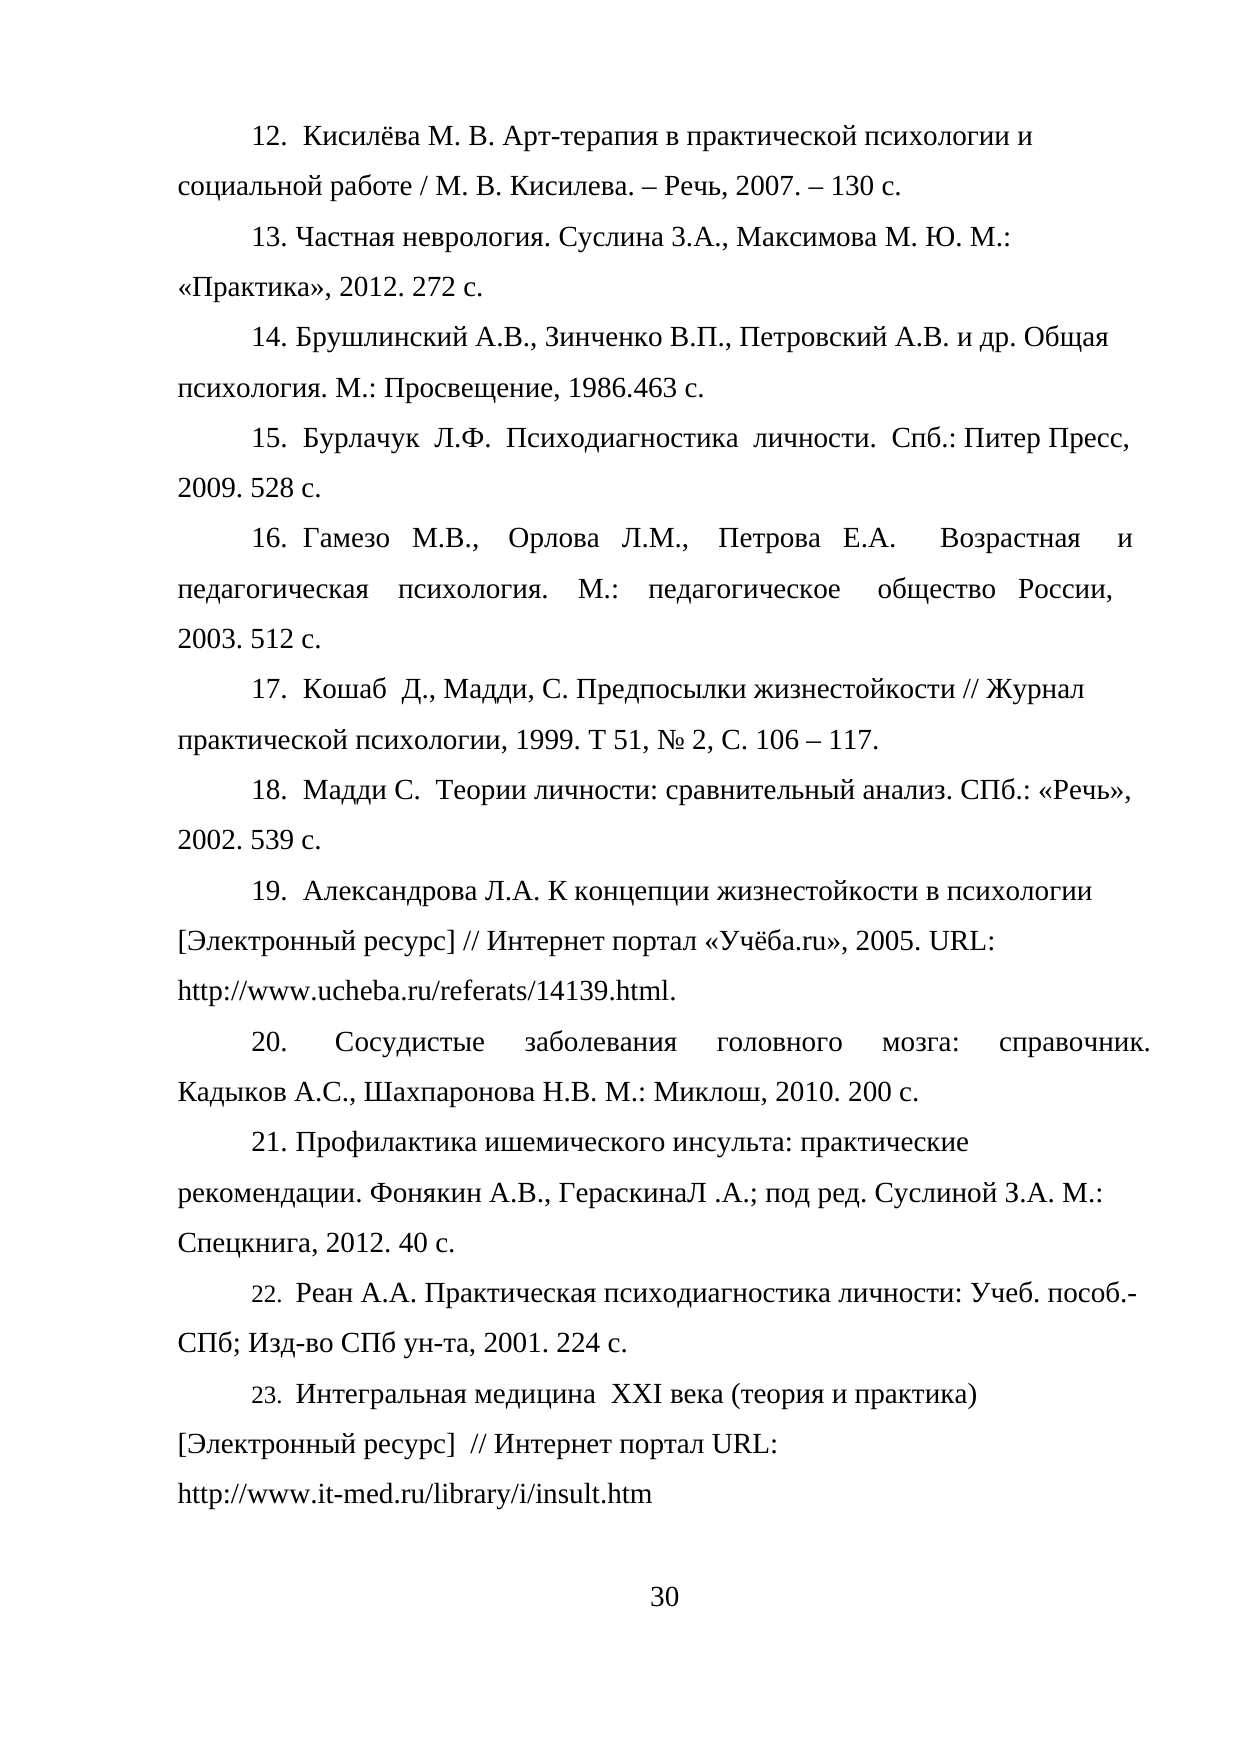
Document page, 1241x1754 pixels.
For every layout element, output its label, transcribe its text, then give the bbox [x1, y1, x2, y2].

list Частная неврология. Суслина 3.А., Максимова М. Ю. М.: «Практика», 2012. 272 c. [177, 219, 1152, 303]
list Реан А.А. Практическая психодиагностика личности: Учеб. пособ.-СПб; Изд-во СПб ун-та, 2001. 224 с. [177, 1275, 1152, 1359]
list Кошаб Д., Мадди, С. Предпосылки жизнестойкости // Журнал практической психологии, 1999. Т 51, № 2, С. 106 – 117. [177, 672, 1152, 755]
list Интегральная медицина XXI века (теория и практика) [Электронный ресурс] // Интернет портал URL: http://www.it-med.ru/library/i/insult.htm [177, 1376, 1152, 1510]
list Бурлачук Л.Ф. Психодиагностика личности. Спб.: Питер Пресс, 2009. 528 с. [177, 420, 1152, 504]
list Профилактика ишемического инсульта: практические рекомендации. Фонякин А.В., ГераскинаЛ .А.; под ред. Суслиной З.А. М.: Спецкнига, 2012. 40 c. [177, 1124, 1152, 1258]
list Брушлинский А.В., Зинченко В.П., Петровский А.В. и др. Общая психология. М.: Просвещение, 1986.463 с. [177, 319, 1152, 403]
list Сосудистые заболевания головного мозга: справочник. Кадыков А.С., Шахпаронова Н.В. М.: Миклош, 2010. 200 c. [177, 1024, 1152, 1108]
list Гамезо М.В., Орлова Л.М., Петрова Е.А. Возрастная и педагогическая психология. М.: педагогическое общество России, 2003. 512 с. [177, 521, 1152, 655]
list Кисилёва М. В. Арт-терапия в практической психологии и социальной работе / М. В. Кисилева. – Речь, 2007. – 130 с. [177, 118, 1152, 202]
list Мадди С. Теории личности: сравнительный анализ. СПб.: «Речь», 2002. 539 с. [177, 772, 1152, 856]
list Александрова Л.А. К концепции жизнестойкости в психологии [Электронный ресурс] // Интернет портал «Учёба.ru», 2005. URL: http://www.ucheba.ru/referats/14139.html. [177, 873, 1152, 1007]
